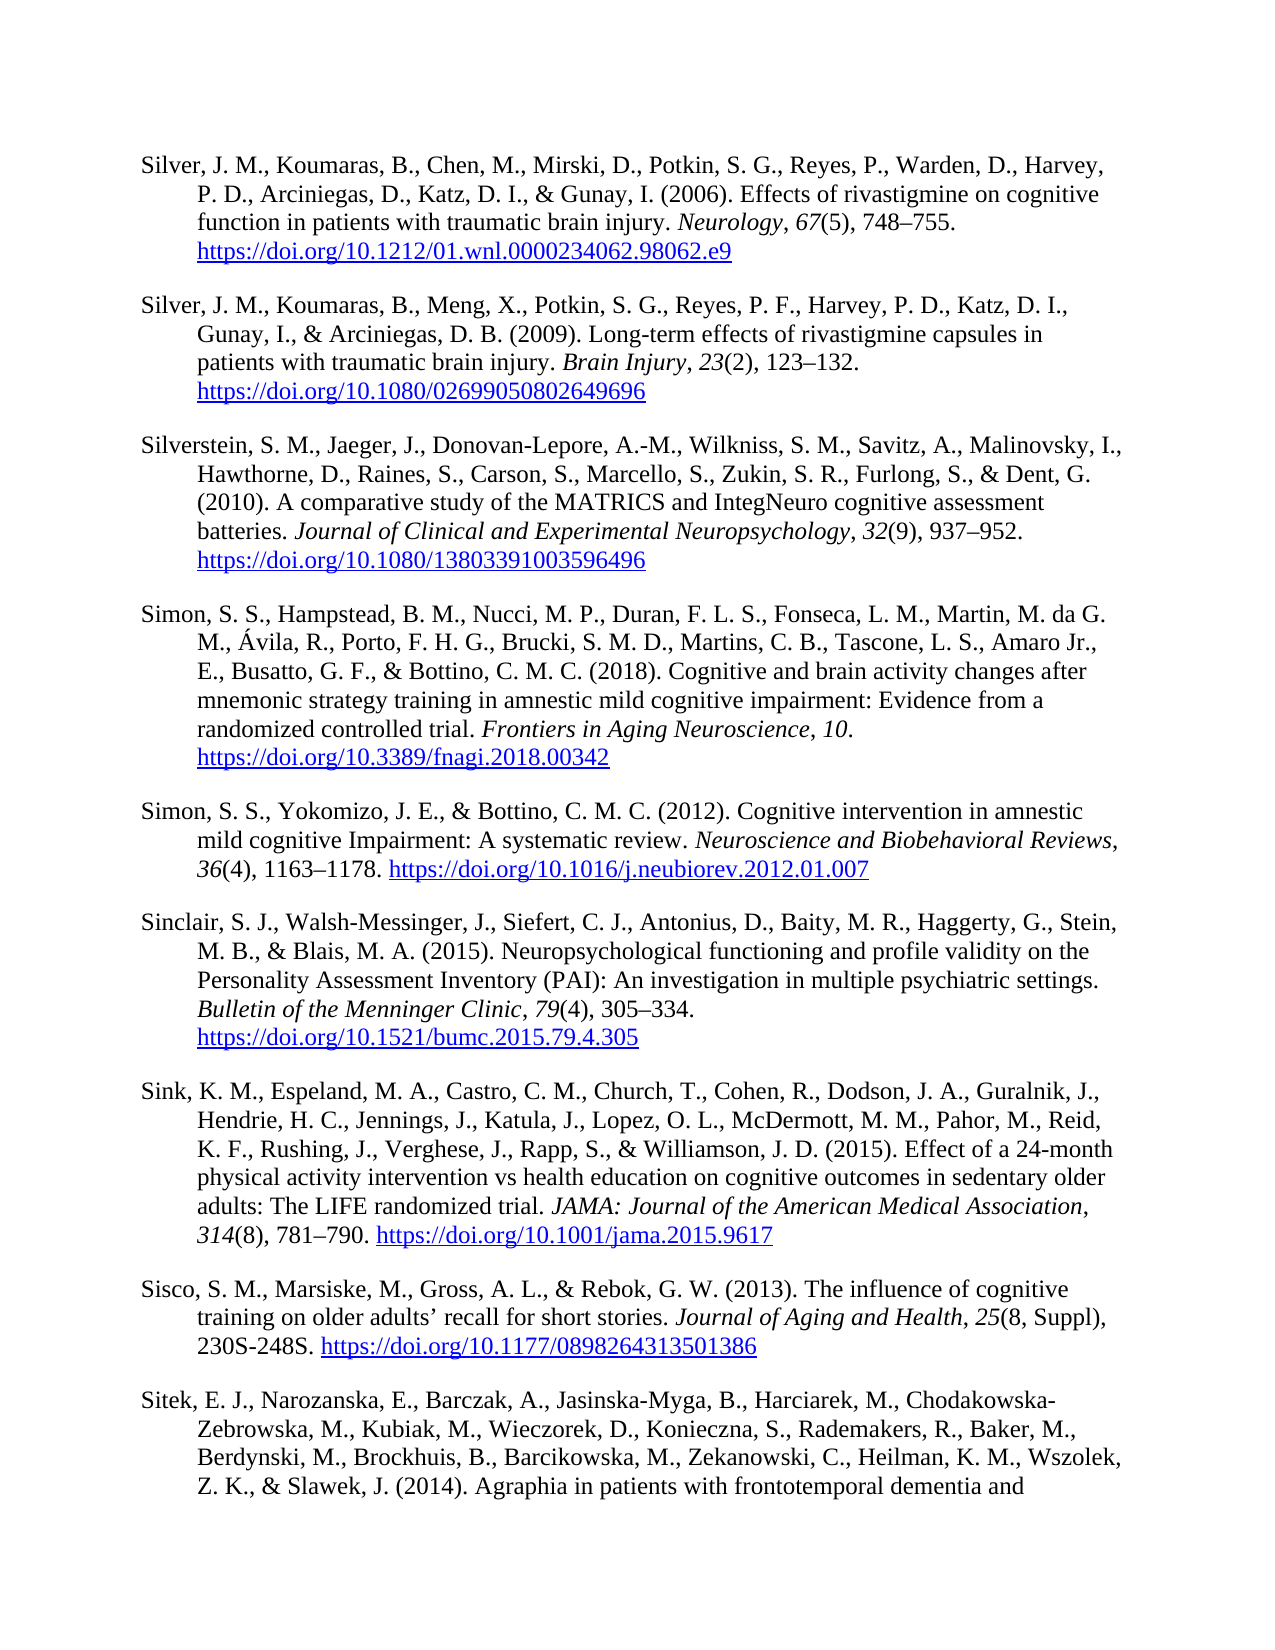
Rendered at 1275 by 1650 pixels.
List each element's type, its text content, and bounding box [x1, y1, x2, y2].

text Sinclair, S. J., Walsh-Messinger, J., Siefert, C. J., Antonius, D., Baity, M. R., Haggerty, G., Stein, M. B., & Blais, M. A. (2015). Neuropsychological functioning and profile validity on the Personality Assessment Inventory (PAI): An investigation in multiple psychiatric settings. Bulletin of the Menninger Clinic, 79(4), 305–334. https://doi.org/10.1521/bumc.2015.79.4.305 [141, 907, 1125, 1051]
text Sisco, S. M., Marsiske, M., Gross, A. L., & Rebok, G. W. (2013). The influence of cognitive training on older adults’ recall for short stories. Journal of Aging and Health, 25(8, Suppl), 230S-248S. https://doi.org/10.1177/0898264313501386 [141, 1274, 1125, 1360]
text Silver, J. M., Koumaras, B., Chen, M., Mirski, D., Potkin, S. G., Reyes, P., Warden, D., Harvey, P. D., Arciniegas, D., Katz, D. I., & Gunay, I. (2006). Effects of rivastigmine on cognitive function in patients with traumatic brain injury. Neurology, 67(5), 748–755. https://doi.org/10.1212/01.wnl.0000234062.98062.e9 [141, 150, 1125, 265]
text Silver, J. M., Koumaras, B., Meng, X., Potkin, S. G., Reyes, P. F., Harvey, P. D., Katz, D. I., Gunay, I., & Arciniegas, D. B. (2009). Long-term effects of rivastigmine capsules in patients with traumatic brain injury. Brain Injury, 23(2), 123–132. https://doi.org/10.1080/02699050802649696 [141, 290, 1125, 405]
text Silverstein, S. M., Jaeger, J., Donovan-Lepore, A.-M., Wilkniss, S. M., Savitz, A., Malinovsky, I., Hawthorne, D., Raines, S., Carson, S., Marcello, S., Zukin, S. R., Furlong, S., & Dent, G. (2010). A comparative study of the MATRICS and IntegNeuro cognitive assessment batteries. Journal of Clinical and Experimental Neuropsychology, 32(9), 937–952. https://doi.org/10.1080/13803391003596496 [141, 430, 1125, 574]
text Simon, S. S., Yokomizo, J. E., & Bottino, C. M. C. (2012). Cognitive intervention in amnestic mild cognitive Impairment: A systematic review. Neuroscience and Biobehavioral Reviews, 36(4), 1163–1178. https://doi.org/10.1016/j.neubiorev.2012.01.007 [141, 796, 1125, 882]
text Sink, K. M., Espeland, M. A., Castro, C. M., Church, T., Cohen, R., Dodson, J. A., Guralnik, J., Hendrie, H. C., Jennings, J., Katula, J., Lopez, O. L., McDermott, M. M., Pahor, M., Reid, K. F., Rushing, J., Verghese, J., Rapp, S., & Williamson, J. D. (2015). Effect of a 24-month physical activity intervention vs health education on cognitive outcomes in sedentary older adults: The LIFE randomized trial. JAMA: Journal of the American Medical Association, 314(8), 781–790. https://doi.org/10.1001/jama.2015.9617 [141, 1076, 1125, 1249]
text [141, 1385, 1125, 1500]
text Simon, S. S., Hampstead, B. M., Nucci, M. P., Duran, F. L. S., Fonseca, L. M., Martin, M. da G. M., Ávila, R., Porto, F. H. G., Brucki, S. M. D., Martins, C. B., Tascone, L. S., Amaro Jr., E., Busatto, G. F., & Bottino, C. M. C. (2018). Cognitive and brain activity changes after mnemonic strategy training in amnestic mild cognitive impairment: Evidence from a randomized controlled trial. Frontiers in Aging Neuroscience, 10. https://doi.org/10.3389/fnagi.2018.00342 [141, 599, 1125, 771]
